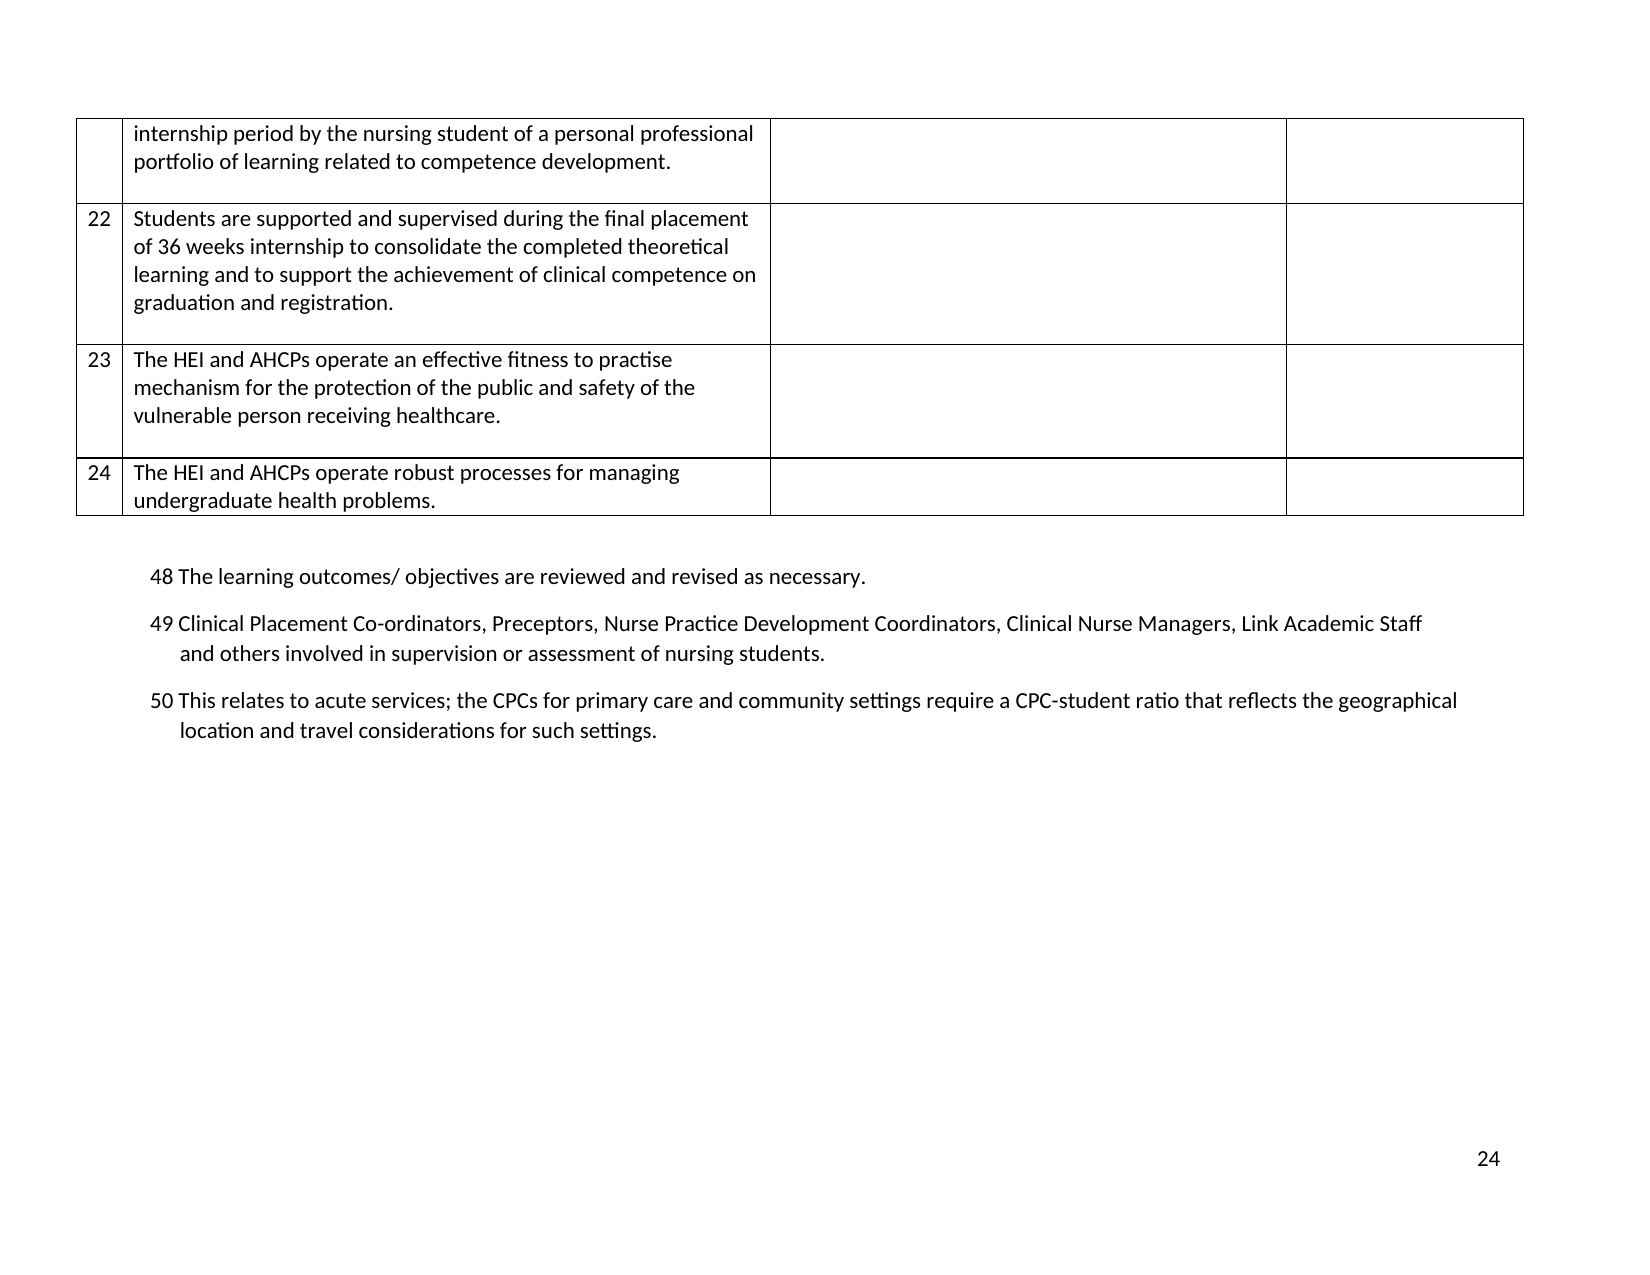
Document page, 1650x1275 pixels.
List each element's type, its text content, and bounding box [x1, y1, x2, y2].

table_cell [1287, 204, 1523, 344]
table_cell Students are supported and supervised during the final placement of 36 weeks internship to consolidate the completed theoretical learning and to support the achievement of clinical competence on graduation and registration. [123, 204, 770, 344]
text 48 The learning outcomes/ objectives are reviewed and revised as necessary. [150, 562, 1500, 591]
table_cell 23 [77, 345, 122, 457]
text 50 This relates to acute services; the CPCs for primary care and community settings require a CPC-student ratio that reflects the geographical location and travel considerations for such settings. [150, 686, 1500, 745]
table_cell [771, 345, 1286, 457]
table_cell [1287, 119, 1523, 203]
table_cell 22 [77, 204, 122, 344]
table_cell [123, 119, 770, 203]
table_cell [771, 459, 1286, 514]
table_cell [771, 204, 1286, 344]
table_cell The HEI and AHCPs operate robust processes for managing undergraduate health problems. [123, 459, 770, 514]
table_cell 21 [77, 119, 122, 203]
table_cell The HEI and AHCPs operate an effective fitness to practise mechanism for the protection of the public and safety of the vulnerable person receiving healthcare. [123, 345, 770, 457]
table_cell [1287, 459, 1523, 514]
table_cell [771, 119, 1286, 203]
text 49 Clinical Placement Co-ordinators, Preceptors, Nurse Practice Development Coordinators, Clinical Nurse Managers, Link Academic Staff and others involved in supervision or assessment of nursing students. [150, 609, 1500, 668]
table_cell 24 [77, 459, 122, 514]
table_cell [1287, 345, 1523, 457]
